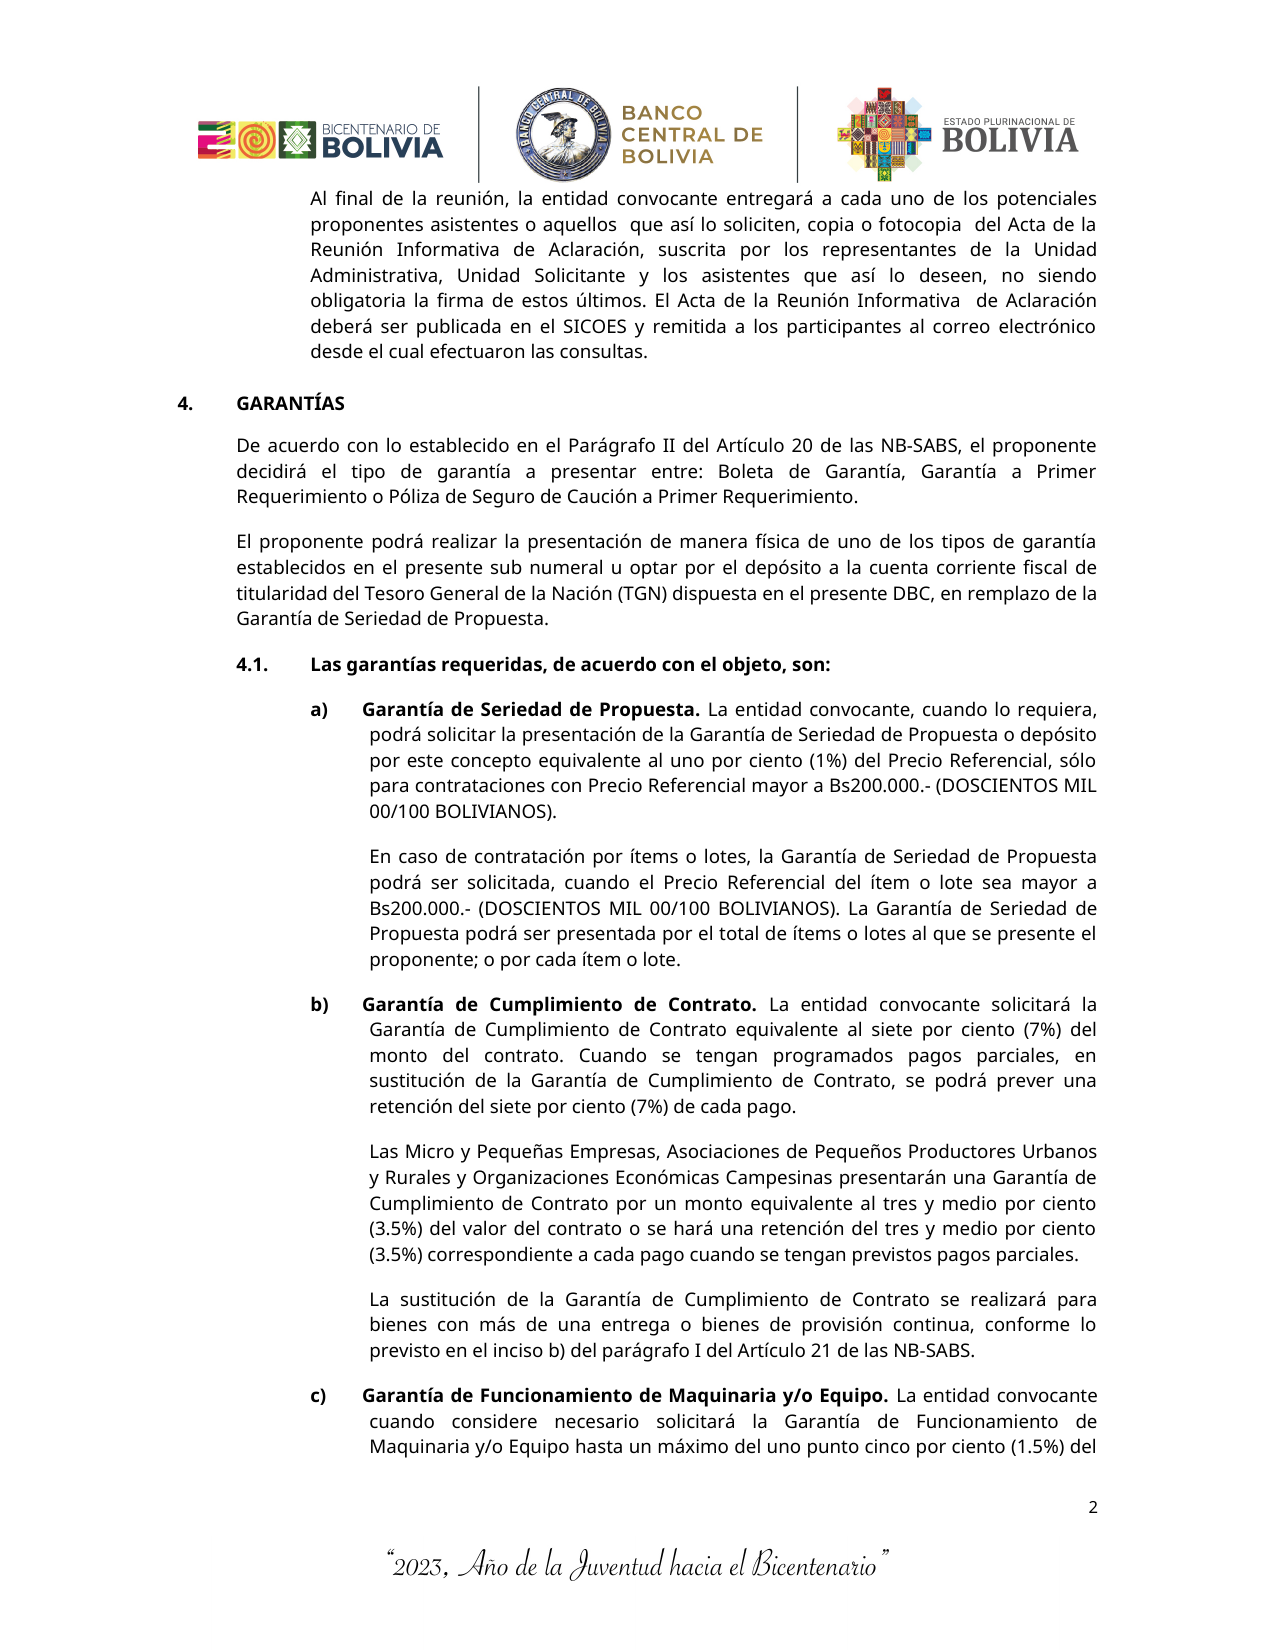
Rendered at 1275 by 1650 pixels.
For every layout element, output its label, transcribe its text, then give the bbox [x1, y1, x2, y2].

picture [0, 1536, 1272, 1650]
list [310, 1383, 1098, 1459]
text Las Micro y Pequeñas Empresas, Asociaciones de Pequeños Productores Urbanos y Rurales y Organizaciones Económicas Campesinas presentarán una Garantía de Cumplimiento de Contrato por un monto equivalente al tres y medio por ciento (3.5%) del valor del contrato o se hará una retención del tres y medio por ciento (3.5%) correspondiente a cada pago cuando se tengan previstos pagos parciales. [369, 1139, 1098, 1266]
text Al final de la reunión, la entidad convocante entregará a cada uno de los potenciales proponentes asistentes o aquellos que así lo soliciten, copia o fotocopia del Acta de la Reunión Informativa de Aclaración, suscrita por los representantes de la Unidad Administrativa, Unidad Solicitante y los asistentes que así lo deseen, no siendo obligatoria la firma de estos últimos. El Acta de la Reunión Informativa de Aclaración deberá ser publicada en el SICOES y remitida a los participantes al correo electrónico desde el cual efectuaron las consultas. [310, 133, 1098, 364]
text En caso de contratación por ítems o lotes, la Garantía de Seriedad de Propuesta podrá ser solicitada, cuando el Precio Referencial del ítem o lote sea mayor a Bs200.000.- (DOSCIENTOS MIL 00/100 BOLIVIANOS). La Garantía de Seriedad de Propuesta podrá ser presentada por el total de ítems o lotes al que se presente el proponente; o por cada ítem o lote. [369, 844, 1098, 971]
subtitle GARANTÍAS [177, 390, 1098, 415]
list Garantía de Seriedad de Propuesta. La entidad convocante, cuando lo requiera, podrá solicitar la presentación de la Garantía de Seriedad de Propuesta o depósito por este concepto equivalente al uno por ciento (1%) del Precio Referencial, sólo para contrataciones con Precio Referencial mayor a Bs200.000.- (DOSCIENTOS MIL 00/100 BOLIVIANOS). [310, 696, 1098, 824]
text El proponente podrá realizar la presentación de manera física de uno de los tipos de garantía establecidos en el presente sub numeral u optar por el depósito a la cuenta corriente fiscal de titularidad del Tesoro General de la Nación (TGN) dispuesta en el presente DBC, en remplazo de la Garantía de Seriedad de Propuesta. [236, 529, 1098, 631]
picture [0, 2, 1275, 186]
text De acuerdo con lo establecido en el Parágrafo II del Artículo 20 de las NB-SABS, el proponente decidirá el tipo de garantía a presentar entre: Boleta de Garantía, Garantía a Primer Requerimiento o Póliza de Seguro de Caución a Primer Requerimiento. [236, 432, 1098, 509]
subtitle Las garantías requeridas, de acuerdo con el objeto, son: [236, 651, 1098, 676]
list Garantía de Cumplimiento de Contrato. La entidad convocante solicitará la Garantía de Cumplimiento de Contrato equivalente al siete por ciento (7%) del monto del contrato. Cuando se tengan programados pagos parciales, en sustitución de la Garantía de Cumplimiento de Contrato, se podrá prever una retención del siete por ciento (7%) de cada pago. [310, 991, 1098, 1119]
text La sustitución de la Garantía de Cumplimiento de Contrato se realizará para bienes con más de una entrega o bienes de provisión continua, conforme lo previsto en el inciso b) del parágrafo I del Artículo 21 de las NB-SABS. [369, 1286, 1098, 1363]
